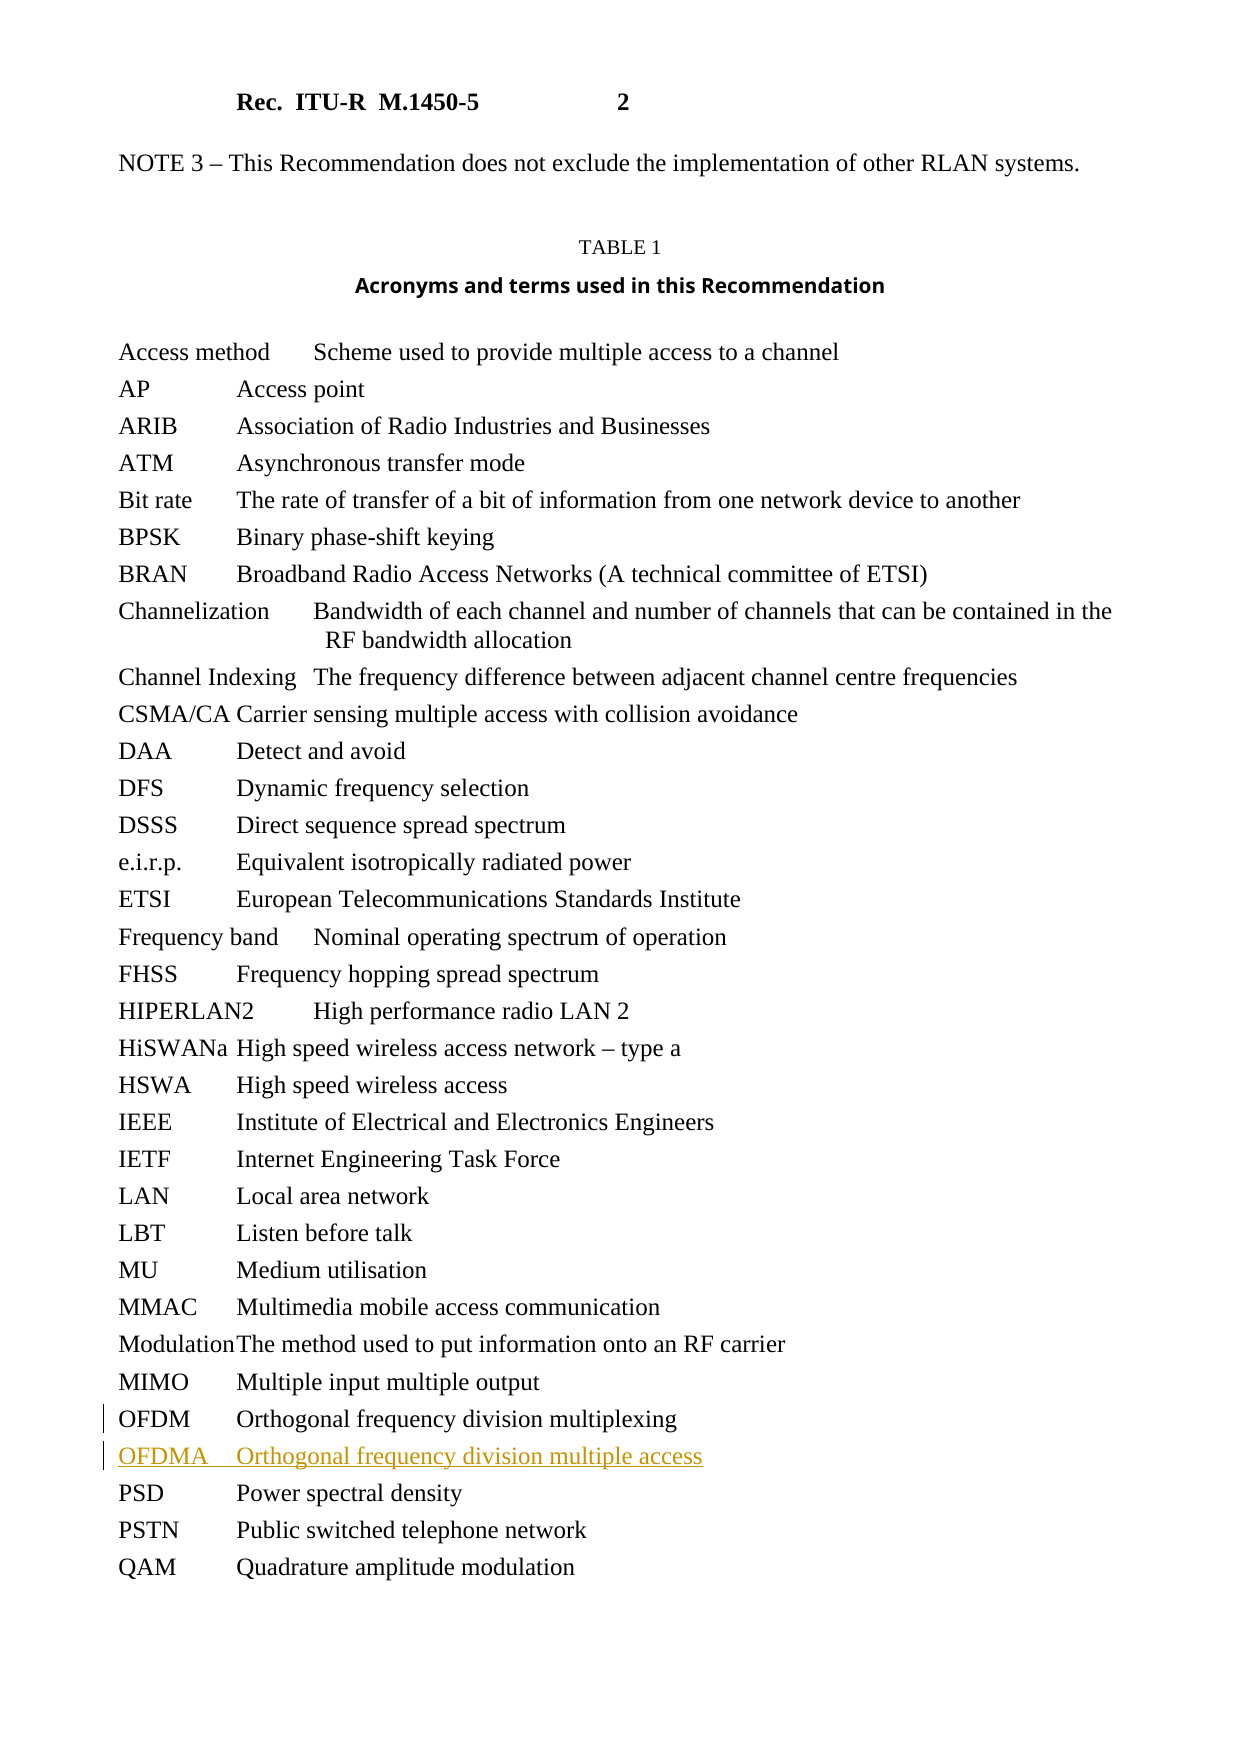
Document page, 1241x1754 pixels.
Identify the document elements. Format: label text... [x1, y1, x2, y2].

text OFDM Orthogonal frequency division multiplexing [118, 1404, 1122, 1432]
text AP Access point [118, 374, 1122, 402]
text IETF Internet Engineering Task Force [118, 1144, 1122, 1173]
text Bit rate The rate of transfer of a bit of information from one network device to another [118, 485, 1122, 514]
title Acronyms and terms used in this Recommendation [118, 271, 1122, 300]
text HiSWANa High speed wireless access network – type a [118, 1033, 1122, 1062]
text TABLE 1 [118, 235, 1122, 259]
text e.i.r.p. Equivalent isotropically radiated power [118, 847, 1122, 876]
text MU Medium utilisation [118, 1255, 1122, 1284]
text Channel Indexing The frequency difference between adjacent channel centre frequencies [118, 662, 1122, 691]
text HIPERLAN2 High performance radio LAN 2 [118, 996, 1122, 1024]
text DFS Dynamic frequency selection [118, 773, 1122, 802]
text ETSI European Telecommunications Standards Institute [118, 884, 1122, 913]
text BPSK Binary phase-shift keying [118, 522, 1122, 551]
text MIMO Multiple input multiple output [118, 1367, 1122, 1395]
text HSWA High speed wireless access [118, 1070, 1122, 1099]
text FHSS Frequency hopping spread spectrum [118, 959, 1122, 987]
text Channelization Bandwidth of each channel and number of channels that can be contained in the RF bandwidth allocation [118, 596, 1122, 654]
text LBT Listen before talk [118, 1218, 1122, 1247]
text DSSS Direct sequence spread spectrum [118, 810, 1122, 839]
text QAM Quadrature amplitude modulation [118, 1552, 1122, 1581]
text IEEE Institute of Electrical and Electronics Engineers [118, 1107, 1122, 1136]
text Modulation The method used to put information onto an RF carrier [118, 1329, 1122, 1358]
text Frequency band Nominal operating spectrum of operation [118, 922, 1122, 950]
text CSMA/CA Carrier sensing multiple access with collision avoidance [118, 699, 1122, 728]
text PSD Power spectral density [118, 1478, 1122, 1507]
text BRAN Broadband Radio Access Networks (A technical committee of ETSI) [118, 559, 1122, 588]
text LAN Local area network [118, 1181, 1122, 1210]
text ARIB Association of Radio Industries and Businesses [118, 411, 1122, 439]
text DAA Detect and avoid [118, 736, 1122, 765]
text NOTE 3 – This Recommendation does not exclude the implementation of other RLAN systems. [118, 148, 1122, 176]
text Access method Scheme used to provide multiple access to a channel [118, 337, 1122, 365]
text MMAC Multimedia mobile access communication [118, 1292, 1122, 1321]
text PSTN Public switched telephone network [118, 1515, 1122, 1544]
text ATM Asynchronous transfer mode [118, 448, 1122, 477]
